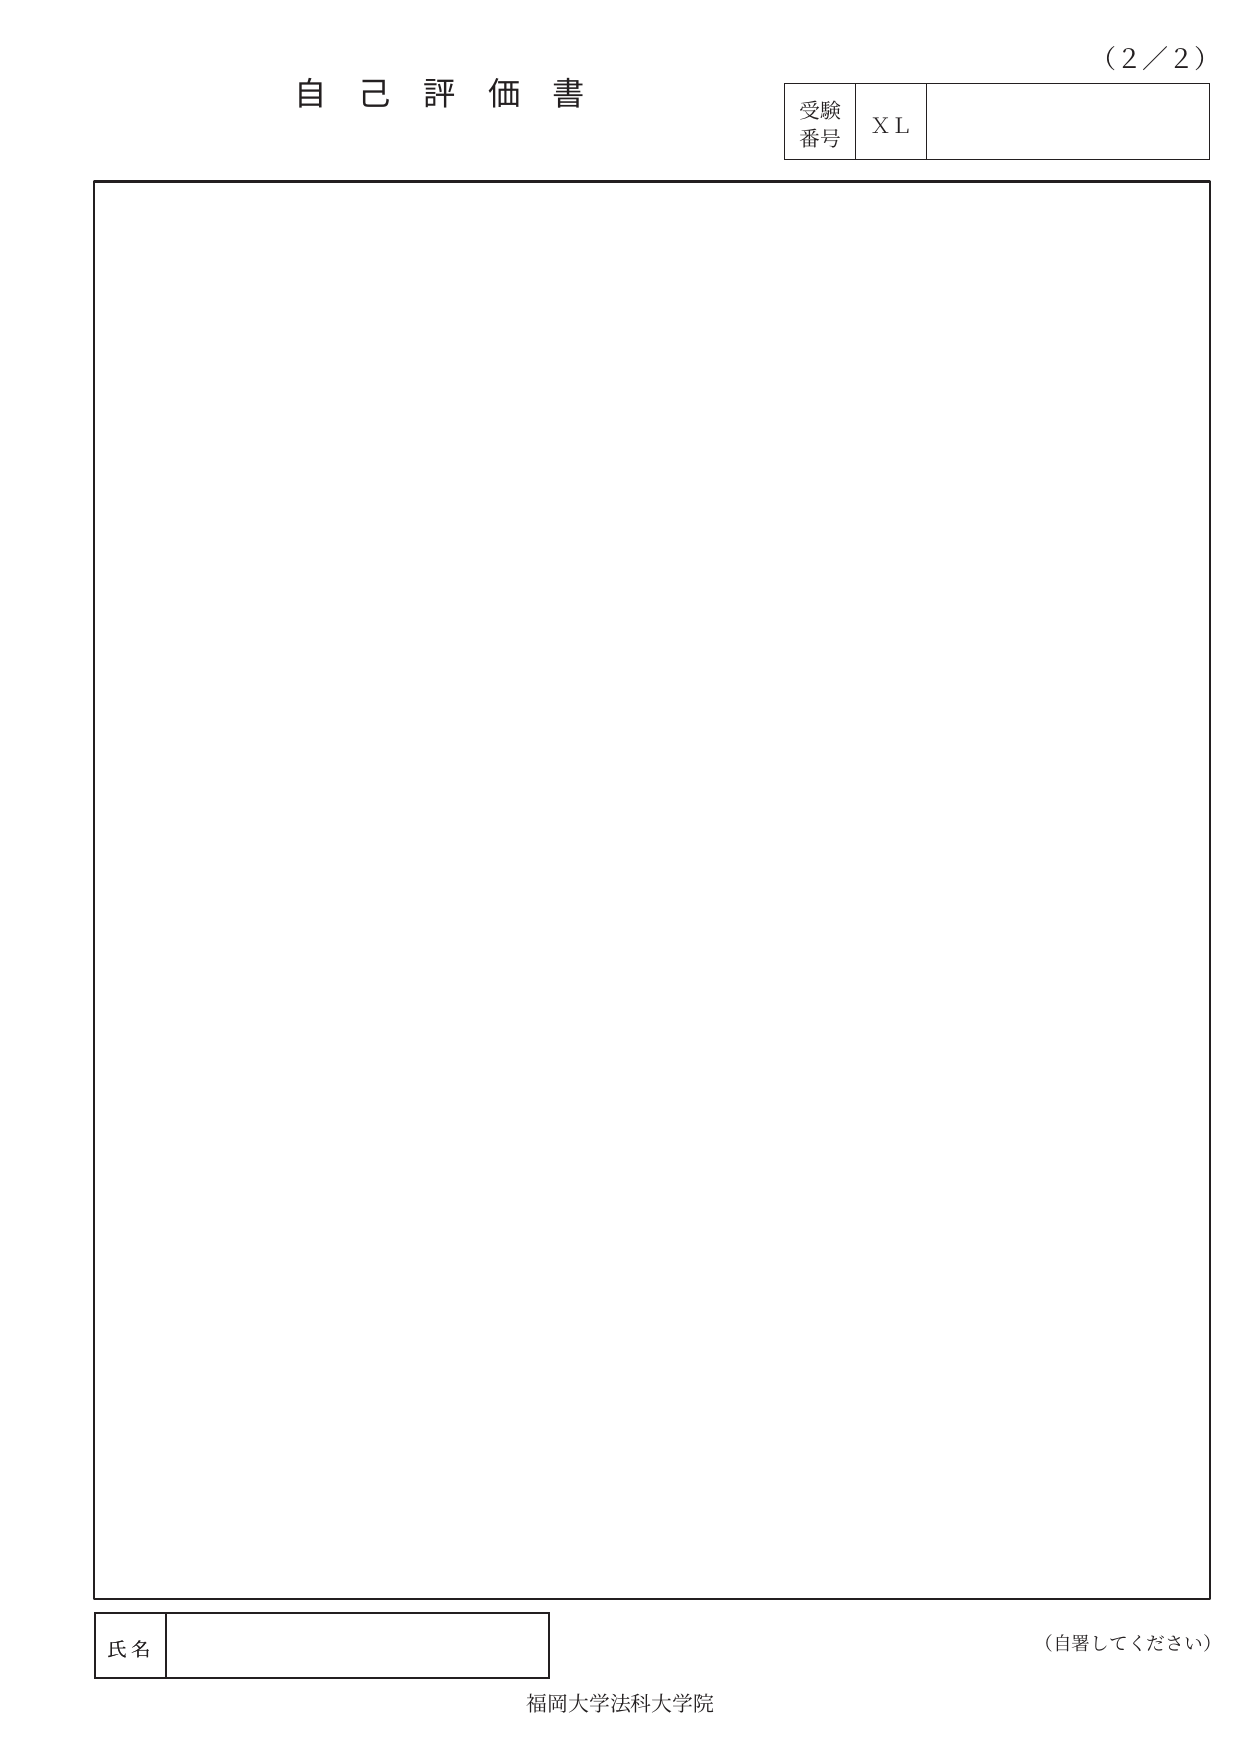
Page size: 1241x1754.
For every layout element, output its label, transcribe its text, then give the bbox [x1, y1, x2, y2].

table_header 受験番号 [785, 84, 855, 159]
table_header ＸＬ [856, 84, 926, 159]
text （自署してください） [743, 1629, 1221, 1656]
table_header [927, 84, 1209, 159]
